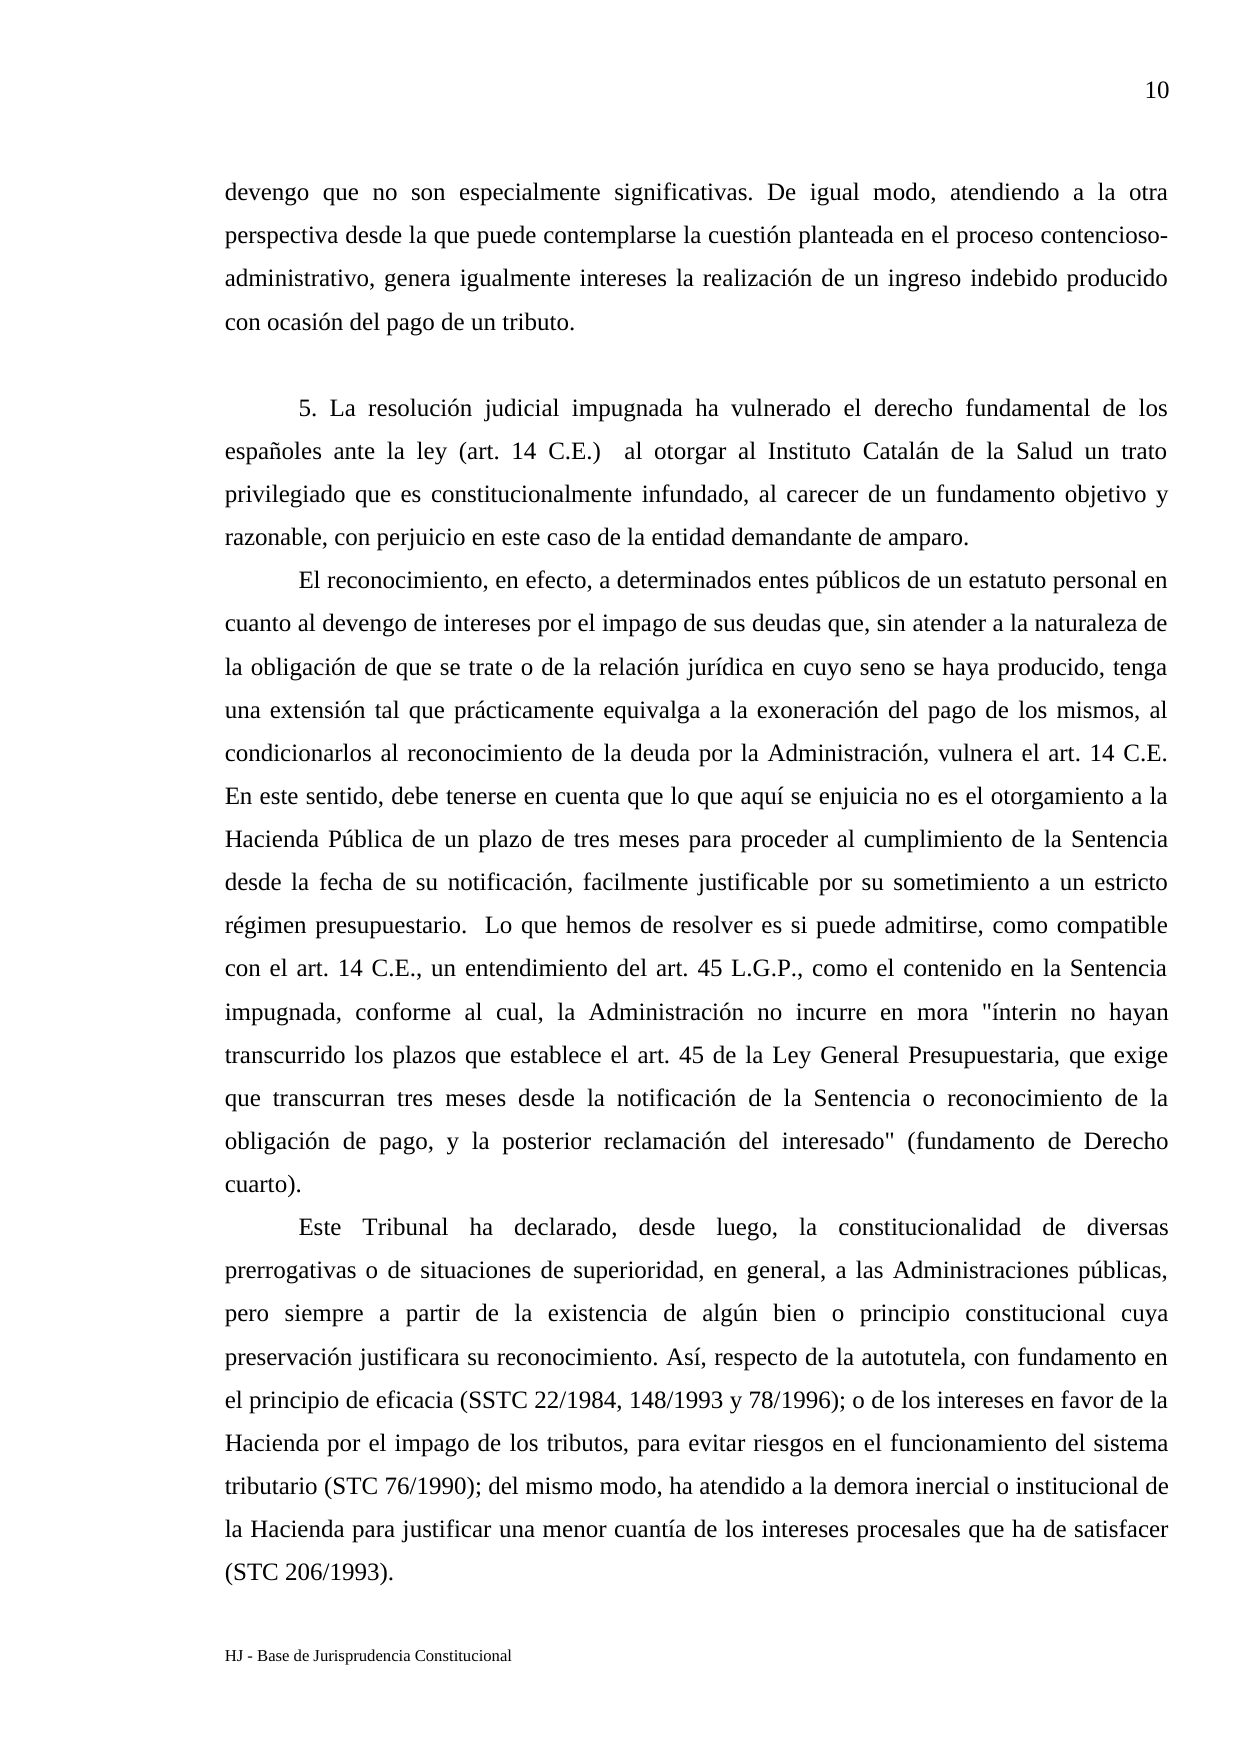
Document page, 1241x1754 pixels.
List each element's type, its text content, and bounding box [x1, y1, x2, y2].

text 5. La resolución judicial impugnada ha vulnerado el derecho fundamental de los españoles ante la ley (art. 14 C.E.) al otorgar al Instituto Catalán de la Salud un trato privilegiado que es constitucionalmente infundado, al carecer de un fundamento objetivo y razonable, con perjuicio en este caso de la entidad demandante de amparo. [224, 393, 1169, 551]
text Este Tribunal ha declarado, desde luego, la constitucionalidad de diversas prerrogativas o de situaciones de superioridad, en general, a las Administraciones públicas, pero siempre a partir de la existencia de algún bien o principio constitucional cuya preservación justificara su reconocimiento. Así, respecto de la autotutela, con fundamento en el principio de eficacia (SSTC 22/1984, 148/1993 y 78/1996); o de los intereses en favor de la Hacienda por el impago de los tributos, para evitar riesgos en el funcionamiento del sistema tributario (STC 76/1990); del mismo modo, ha atendido a la demora inercial o institucional de la Hacienda para justificar una menor cuantía de los intereses procesales que ha de satisfacer (STC 206/1993). [224, 1212, 1169, 1586]
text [224, 177, 1169, 335]
text El reconocimiento, en efecto, a determinados entes públicos de un estatuto personal en cuanto al devengo de intereses por el impago de sus deudas que, sin atender a la naturaleza de la obligación de que se trate o de la relación jurídica en cuyo seno se haya producido, tenga una extensión tal que prácticamente equivalga a la exoneración del pago de los mismos, al condicionarlos al reconocimiento de la deuda por la Administración, vulnera el art. 14 C.E. En este sentido, debe tenerse en cuenta que lo que aquí se enjuicia no es el otorgamiento a la Hacienda Pública de un plazo de tres meses para proceder al cumplimiento de la Sentencia desde la fecha de su notificación, facilmente justificable por su sometimiento a un estricto régimen presupuestario. Lo que hemos de resolver es si puede admitirse, como compatible con el art. 14 C.E., un entendimiento del art. 45 L.G.P., como el contenido en la Sentencia impugnada, conforme al cual, la Administración no incurre en mora "ínterin no hayan transcurrido los plazos que establece el art. 45 de la Ley General Presupuestaria, que exige que transcurran tres meses desde la notificación de la Sentencia o reconocimiento de la obligación de pago, y la posterior reclamación del interesado" (fundamento de Derecho cuarto). [224, 565, 1169, 1198]
